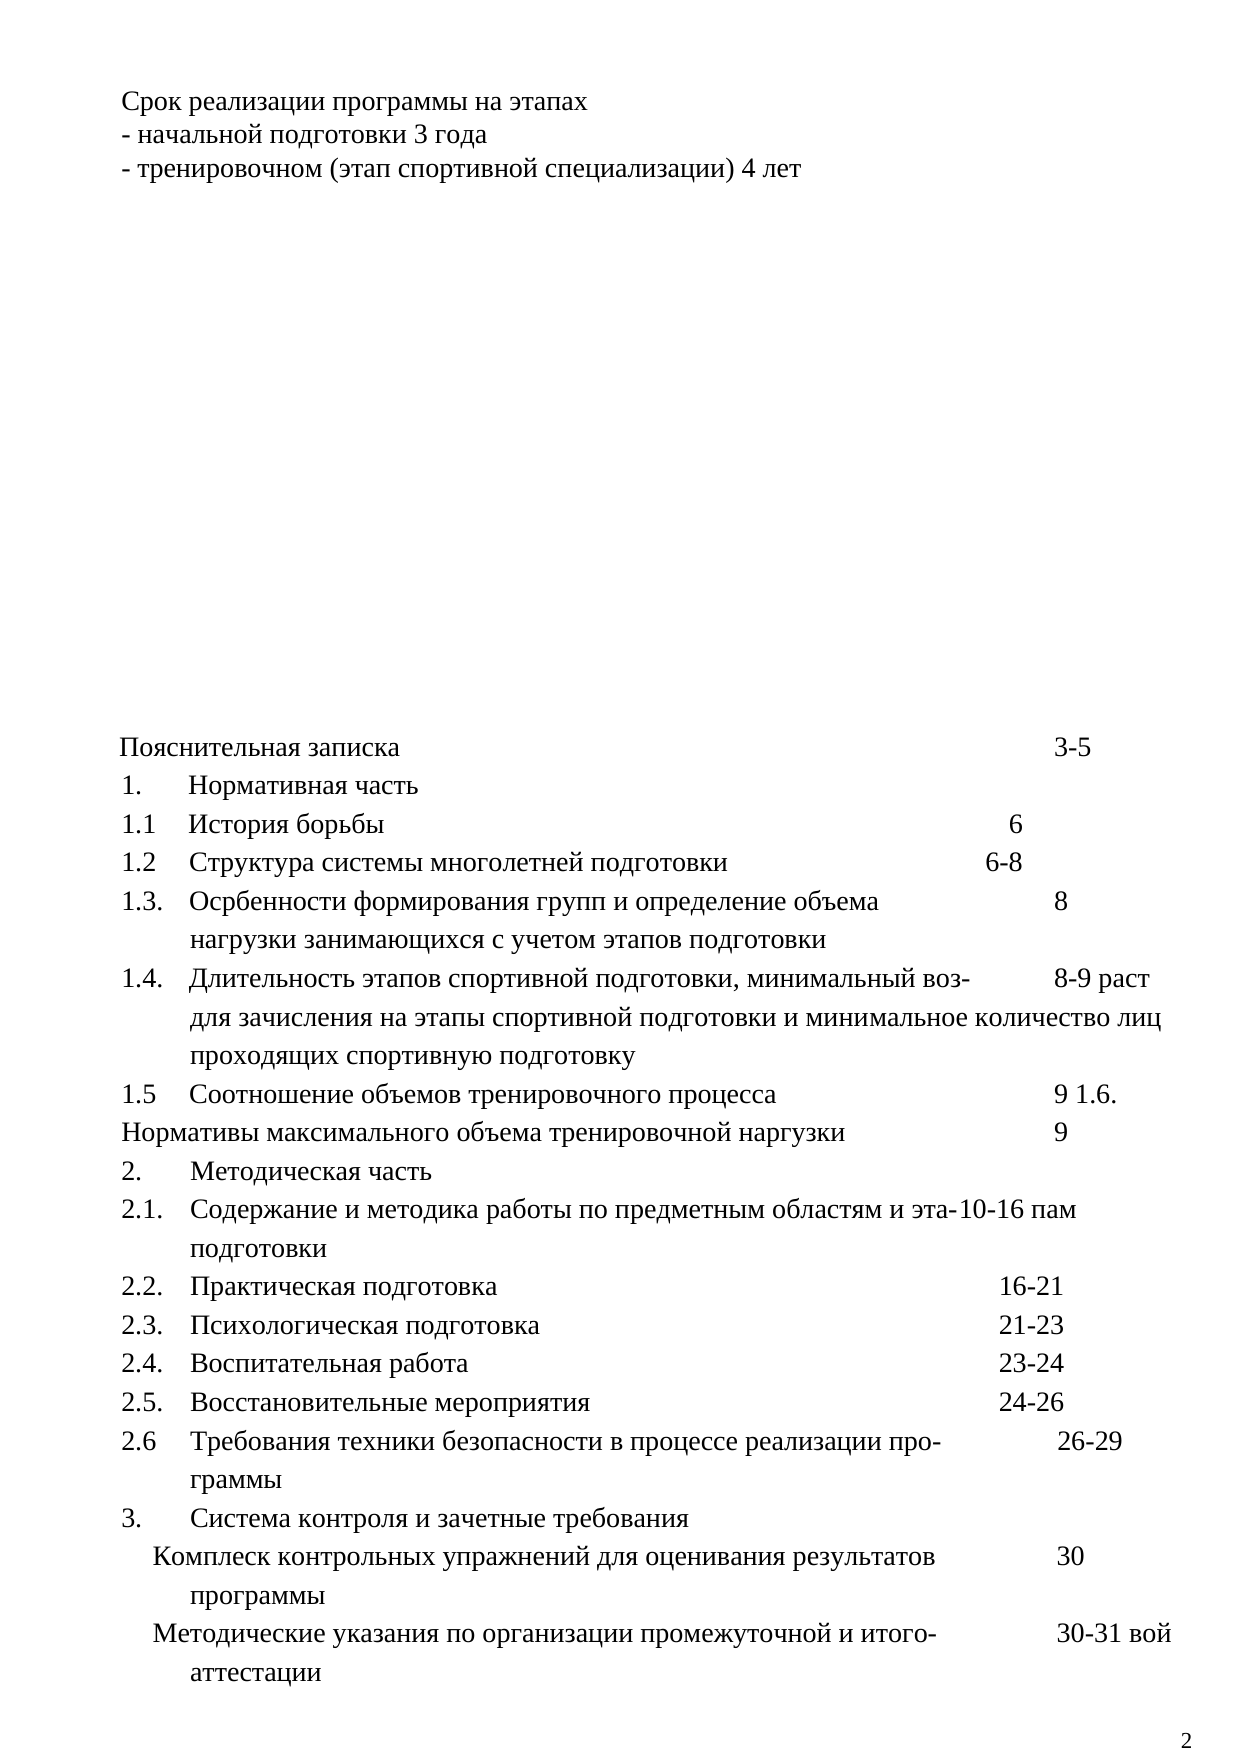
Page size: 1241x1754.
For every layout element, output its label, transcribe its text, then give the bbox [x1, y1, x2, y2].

list Методическая часть [121, 1149, 1183, 1188]
list Соотношение объемов тренировочного процесса 9 1.6. Нормативы максимального объема тренировочной наргузки 9 [121, 1072, 1181, 1149]
list Осрбенности формирования групп и определение объема 8 нагрузки занимающихся с учетом этапов подготовки [121, 879, 1181, 957]
list История борьбы 6 [121, 802, 1183, 841]
text Пояснительная записка 3-5 [119, 725, 1183, 764]
list Психологическая подготовка 21-23 [121, 1303, 1183, 1342]
list Практическая подготовка 16-21 [121, 1265, 1183, 1303]
text Срок реализации программы на этапах [121, 83, 1183, 117]
list Воспитательная работа 23-24 [121, 1342, 1183, 1381]
list Содержание и методика работы по предметным областям и эта- 10-16 пам подготовки [121, 1188, 1181, 1265]
list Восстановительные мероприятия 24-26 [121, 1381, 1183, 1419]
list Нормативная часть [121, 764, 1183, 802]
list Система контроля и зачетные требования [121, 1496, 1183, 1535]
list Комплеск контрольных упражнений для оценивания результатов 30 программы [152, 1535, 1181, 1612]
list Требования техники безопасности в процессе реализации про- 26-29 граммы [121, 1419, 1181, 1496]
list Длительность этапов спортивной подготовки, минимальный воз- 8-9 раст для зачисления на этапы спортивной подготовки и минимальное количество лиц проходящих спортивную подготовку [121, 957, 1181, 1072]
list Методические указания по организации промежуточной и итого- 30-31 вой аттестации [152, 1612, 1181, 1689]
list тренировочном (этап спортивной специализации) 4 лет [121, 150, 1183, 184]
list начальной подготовки 3 года [121, 117, 1183, 150]
list Структура системы многолетней подготовки 6-8 [121, 841, 1183, 879]
